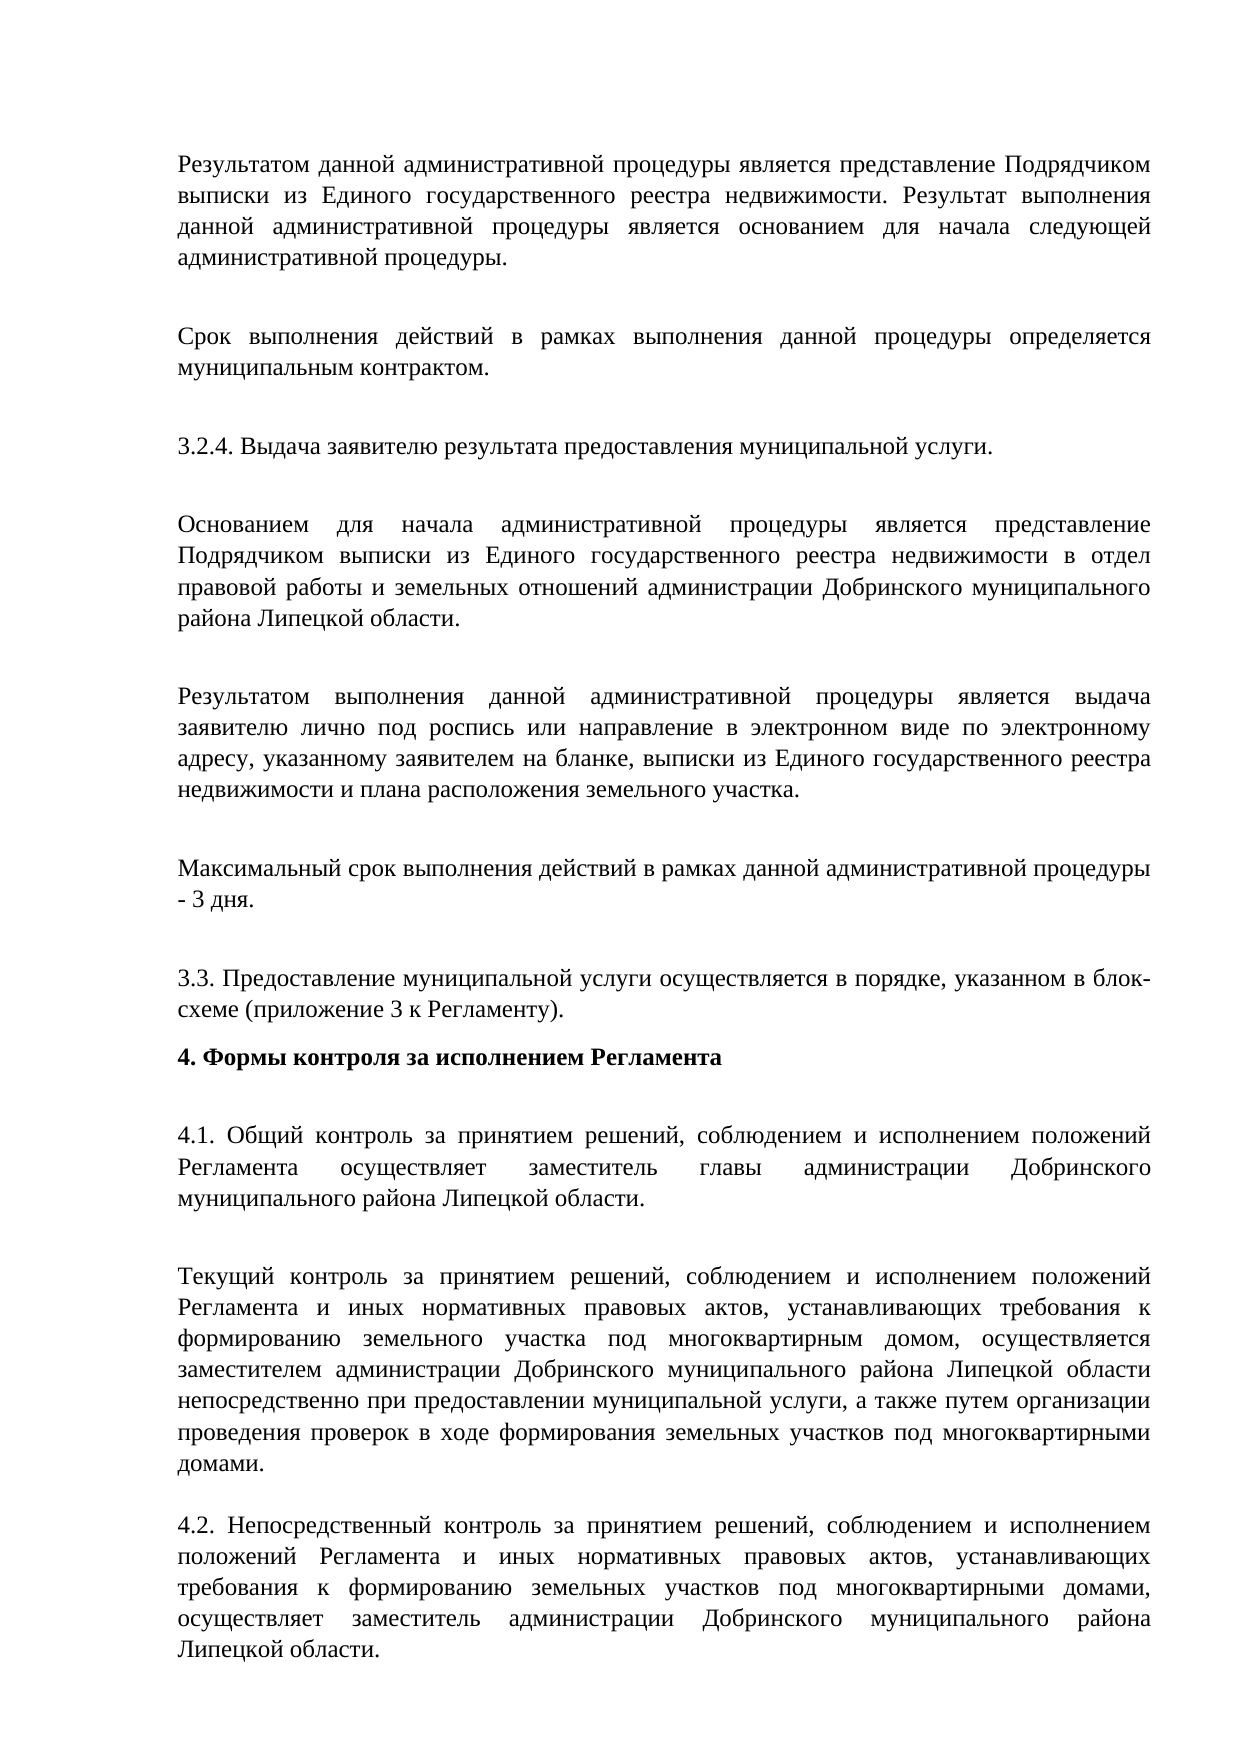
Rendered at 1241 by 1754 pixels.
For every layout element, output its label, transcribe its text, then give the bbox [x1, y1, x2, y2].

text Максимальный срок выполнения действий в рамках данной административной процедуры - 3 дня. [177, 822, 1152, 913]
text Текущий контроль за принятием решений, соблюдением и исполнением положений Регламента и иных нормативных правовых актов, устанавливающих требования к формированию земельного участка под многоквартирным домом, осуществляется заместителем администрации Добринского муниципального района Липецкой области непосредственно при предоставлении муниципальной услуги, а также путем организации проведения проверок в ходе формирования земельных участков под многоквартирными домами. 4.2. Непосредственный контроль за принятием решений, соблюдением и исполнением положений Регламента и иных нормативных правовых актов, устанавливающих требования к формированию земельных участков под многоквартирными домами, осуществляет заместитель администрации Добринского муниципального района Липецкой области. [177, 1230, 1152, 1663]
text Результатом выполнения данной административной процедуры является выдача заявителю лично под роспись или направление в электронном виде по электронному адресу, указанному заявителем на бланке, выписки из Единого государственного реестра недвижимости и плана расположения земельного участка. [177, 650, 1152, 803]
text 4.1. Общий контроль за принятием решений, соблюдением и исполнением положений Регламента осуществляет заместитель главы администрации Добринского муниципального района Липецкой области. [177, 1089, 1152, 1211]
text 3.2.4. Выдача заявителю результата предоставления муниципальной услуги. [177, 400, 1152, 459]
text Результатом данной административной процедуры является представление Подрядчиком выписки из Единого государственного реестра недвижимости. Результат выполнения данной административной процедуры является основанием для начала следующей административной процедуры. [177, 118, 1152, 271]
text Основанием для начала административной процедуры является представление Подрядчиком выписки из Единого государственного реестра недвижимости в отдел правовой работы и земельных отношений администрации Добринского муниципального района Липецкой области. [177, 478, 1152, 631]
text 3.3. Предоставление муниципальной услуги осуществляется в порядке, указанном в блок-схеме (приложение 3 к Регламенту). [177, 932, 1152, 1023]
text 4. Формы контроля за исполнением Регламента [177, 1042, 1152, 1071]
text Срок выполнения действий в рамках выполнения данной процедуры определяется муниципальным контрактом. [177, 290, 1152, 381]
